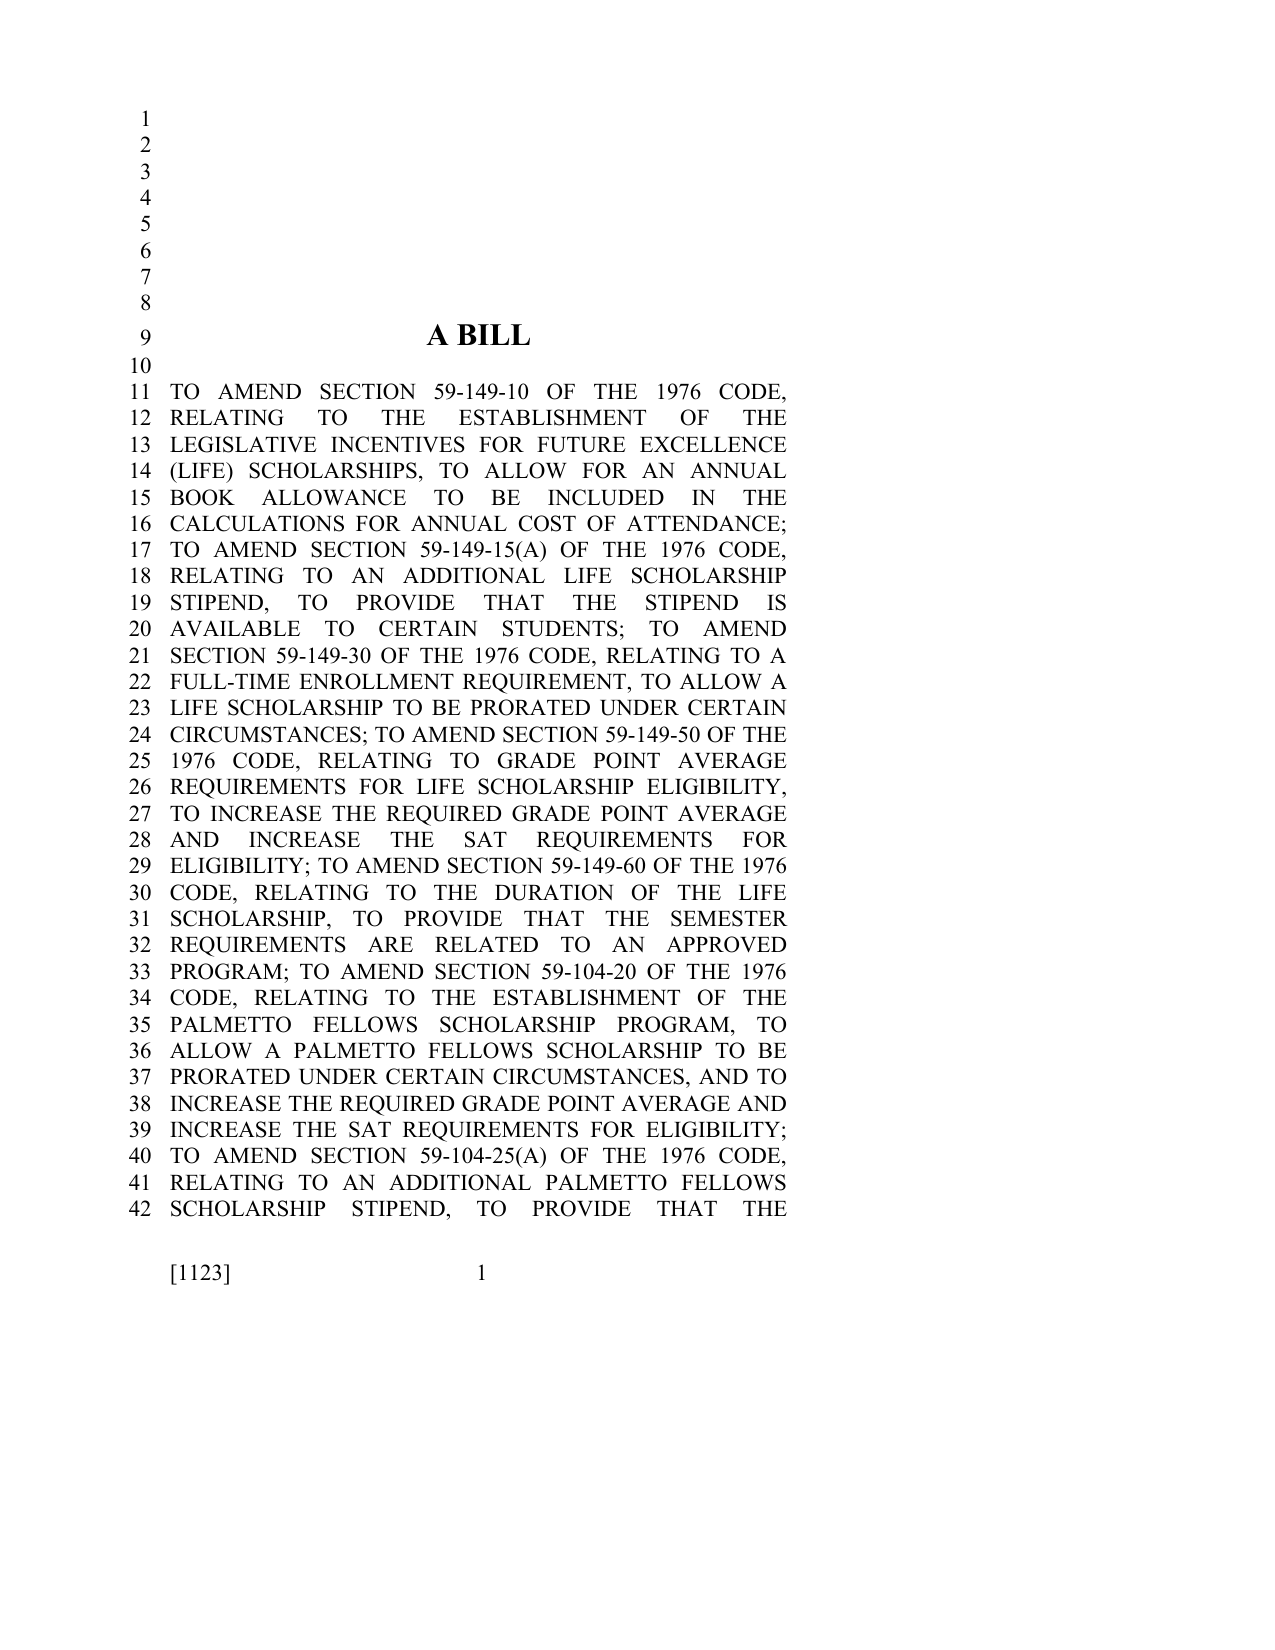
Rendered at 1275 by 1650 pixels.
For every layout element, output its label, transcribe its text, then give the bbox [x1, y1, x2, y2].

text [169, 378, 787, 1221]
text A BILL [169, 316, 787, 352]
